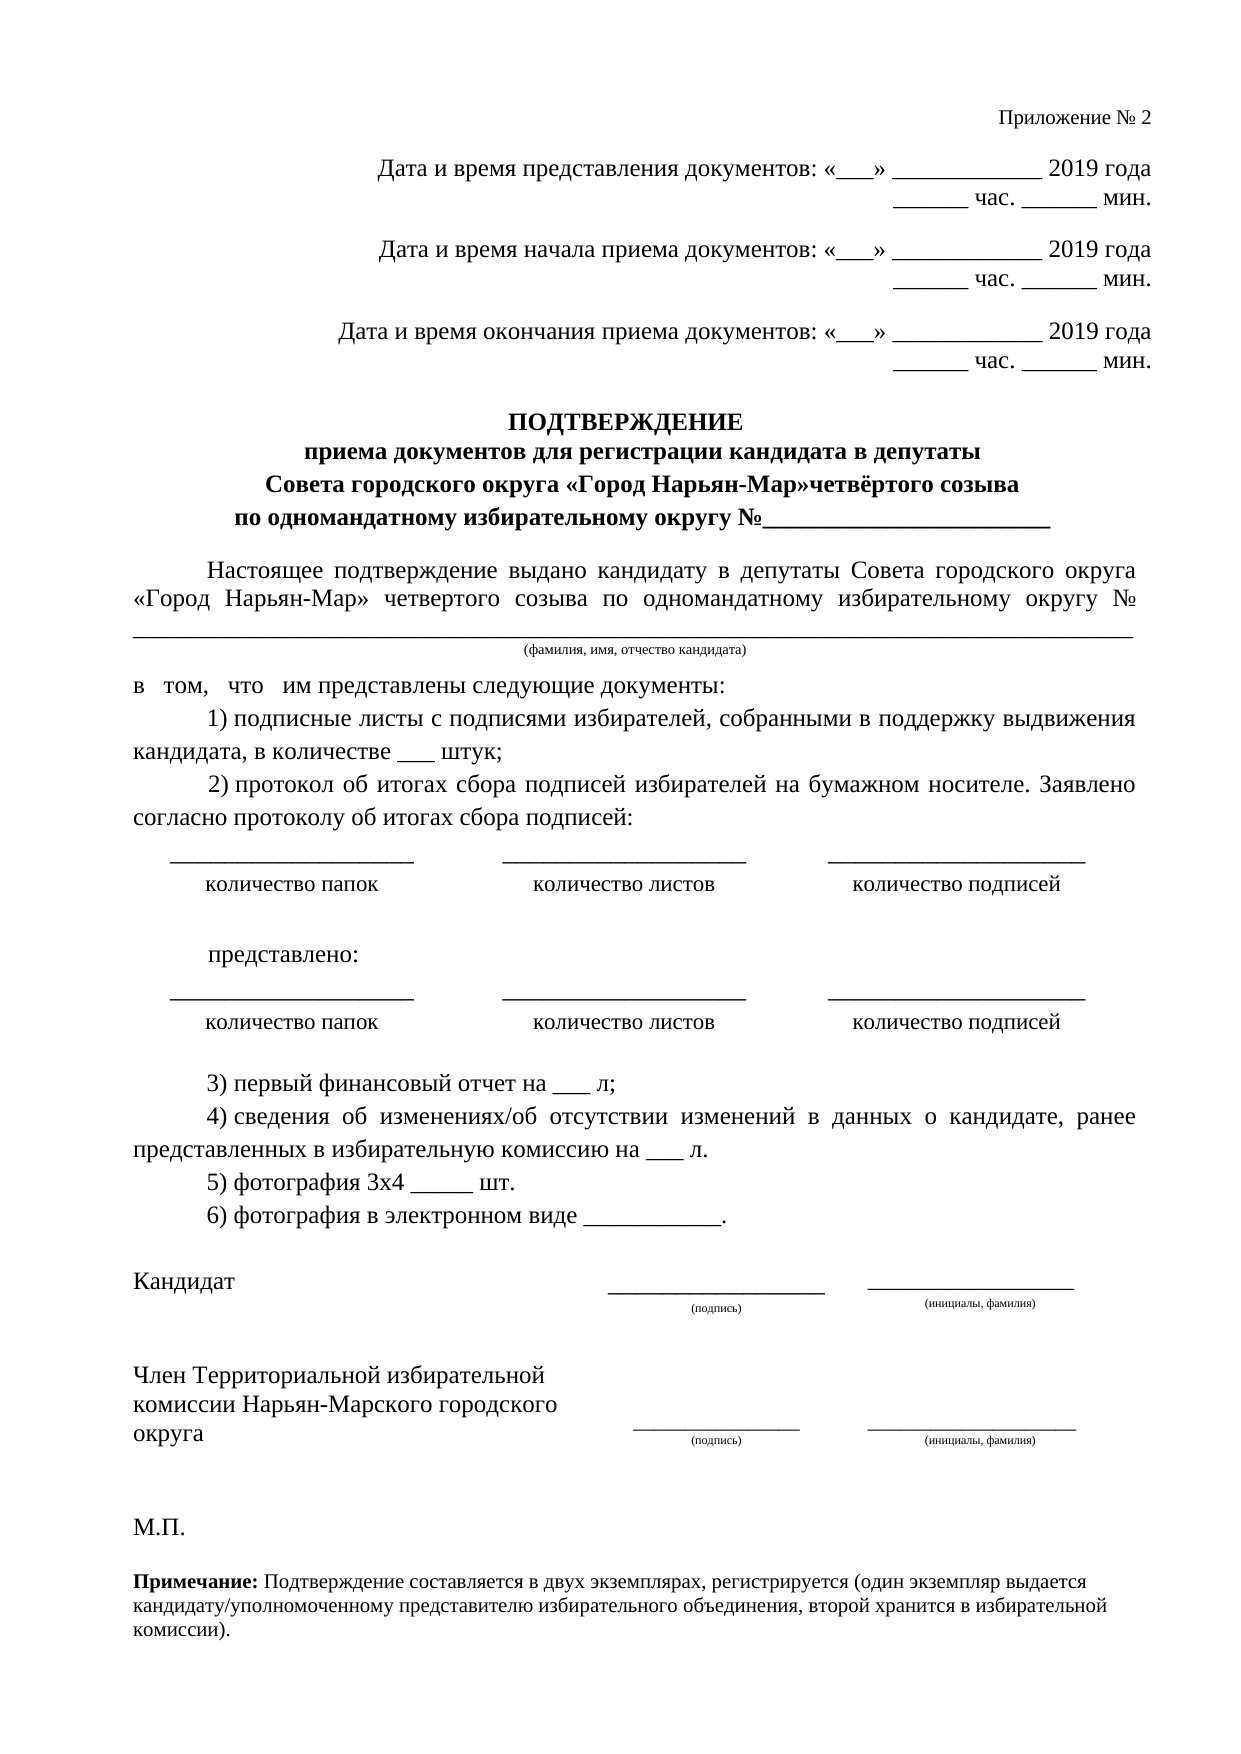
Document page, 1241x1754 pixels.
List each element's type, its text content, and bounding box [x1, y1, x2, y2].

text Настоящее подтверждение выдано кандидату в депутаты Совета городского округа «Город Нарьян-Мар» четвертого созыва по одномандатному избирательному округу № ________________________________________________________________________________ [133, 555, 1137, 641]
text ______ час. ______ мин. [133, 263, 1152, 292]
table_header Кандидат [122, 1266, 591, 1329]
list ПОДТВЕРЖДЕНИЕ [133, 407, 1152, 436]
text 3) первый финансовый отчет на ___ л; [133, 1068, 1137, 1097]
text ______ час. ______ мин. [133, 182, 1152, 210]
text 4) сведения об изменениях/об отсутствии изменений в данных о кандидате, ранее представленных в избирательную комиссию на ___ л. [133, 1101, 1137, 1163]
text Совета городского округа «Город Нарьян-Мар»четвёртого созыва [133, 469, 1152, 498]
text приема документов для регистрации кандидата в депутаты [133, 436, 1152, 464]
table_header Член Территориальной избирательной комиссии Нарьян-Марского городского округа [122, 1361, 591, 1512]
text 6) фотография в электронном виде ___________. [133, 1201, 1137, 1229]
table_header ________________ (подпись) [591, 1361, 856, 1512]
text 1) подписные листы с подписями избирателей, собранными в поддержку выдвижения кандидата, в количестве ___ штук; [133, 703, 1137, 764]
text М.П. [133, 1512, 1137, 1540]
table_header __________________ количество папок [133, 835, 465, 901]
table_header ____________________ (инициалы, фамилия) [856, 1361, 1118, 1512]
table_header ___________________ количество подписей [798, 835, 1130, 901]
text (фамилия, имя, отчество кандидата) [133, 641, 1137, 670]
text Дата и время представления документов: «___» ____________ 2019 года [133, 153, 1152, 182]
text Приложение № 2 [605, 105, 1152, 129]
table_header __________________ количество папок [133, 972, 465, 1038]
text по одномандатному избирательному округу №_______________________ [133, 502, 1152, 531]
text представлено: [133, 939, 1137, 968]
table_header ________________ (подпись) [591, 1266, 856, 1329]
text 5) фотография 3х4 _____ шт. [133, 1167, 1137, 1196]
text в том, что им представлены следующие документы: [133, 670, 1137, 698]
text 2) протокол об итогах сбора подписей избирателей на бумажном носителе. Заявлено согласно протоколу об итогах сбора подписей: [133, 769, 1137, 831]
text Дата и время окончания приема документов: «___» ____________ 2019 года [133, 316, 1152, 345]
table_header __________________ количество листов [465, 972, 798, 1038]
table_header __________________ (инициалы, фамилия) [856, 1266, 1118, 1329]
table_header __________________ количество листов [465, 835, 798, 901]
table_header ___________________ количество подписей [798, 972, 1130, 1038]
text Дата и время начала приема документов: «___» ____________ 2019 года [133, 234, 1152, 263]
text ______ час. ______ мин. [133, 345, 1152, 373]
text Примечание: Подтверждение составляется в двух экземплярах, регистрируется (один экземпляр выдается кандидату/уполномоченному представителю избирательного объединения, второй хранится в избирательной комиссии). [133, 1569, 1137, 1641]
